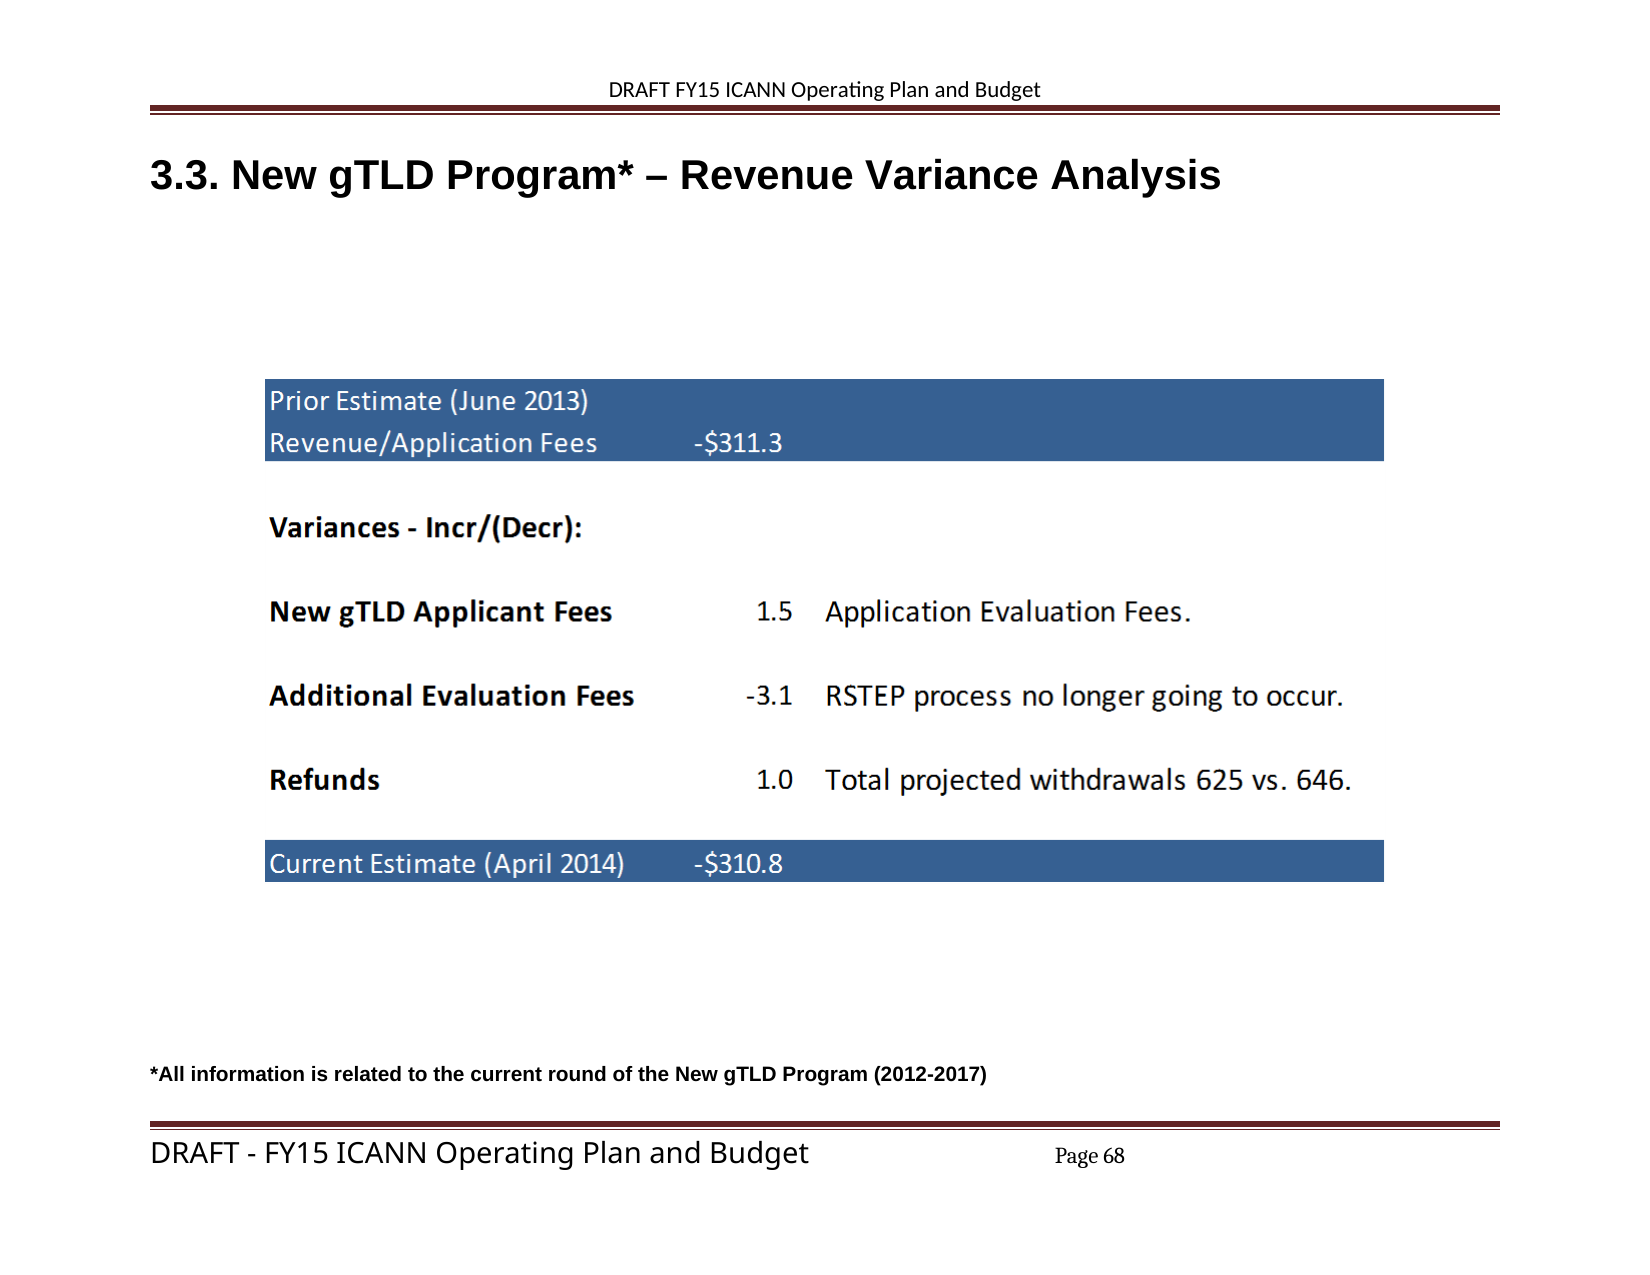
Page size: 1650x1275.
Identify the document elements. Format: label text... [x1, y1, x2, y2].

text *All information is related to the current round of the New gTLD Program (2012-2017) [150, 1062, 1500, 1086]
picture [263, 377, 1387, 885]
text 3.3. New gTLD Program* – Revenue Variance Analysis [150, 150, 1500, 198]
